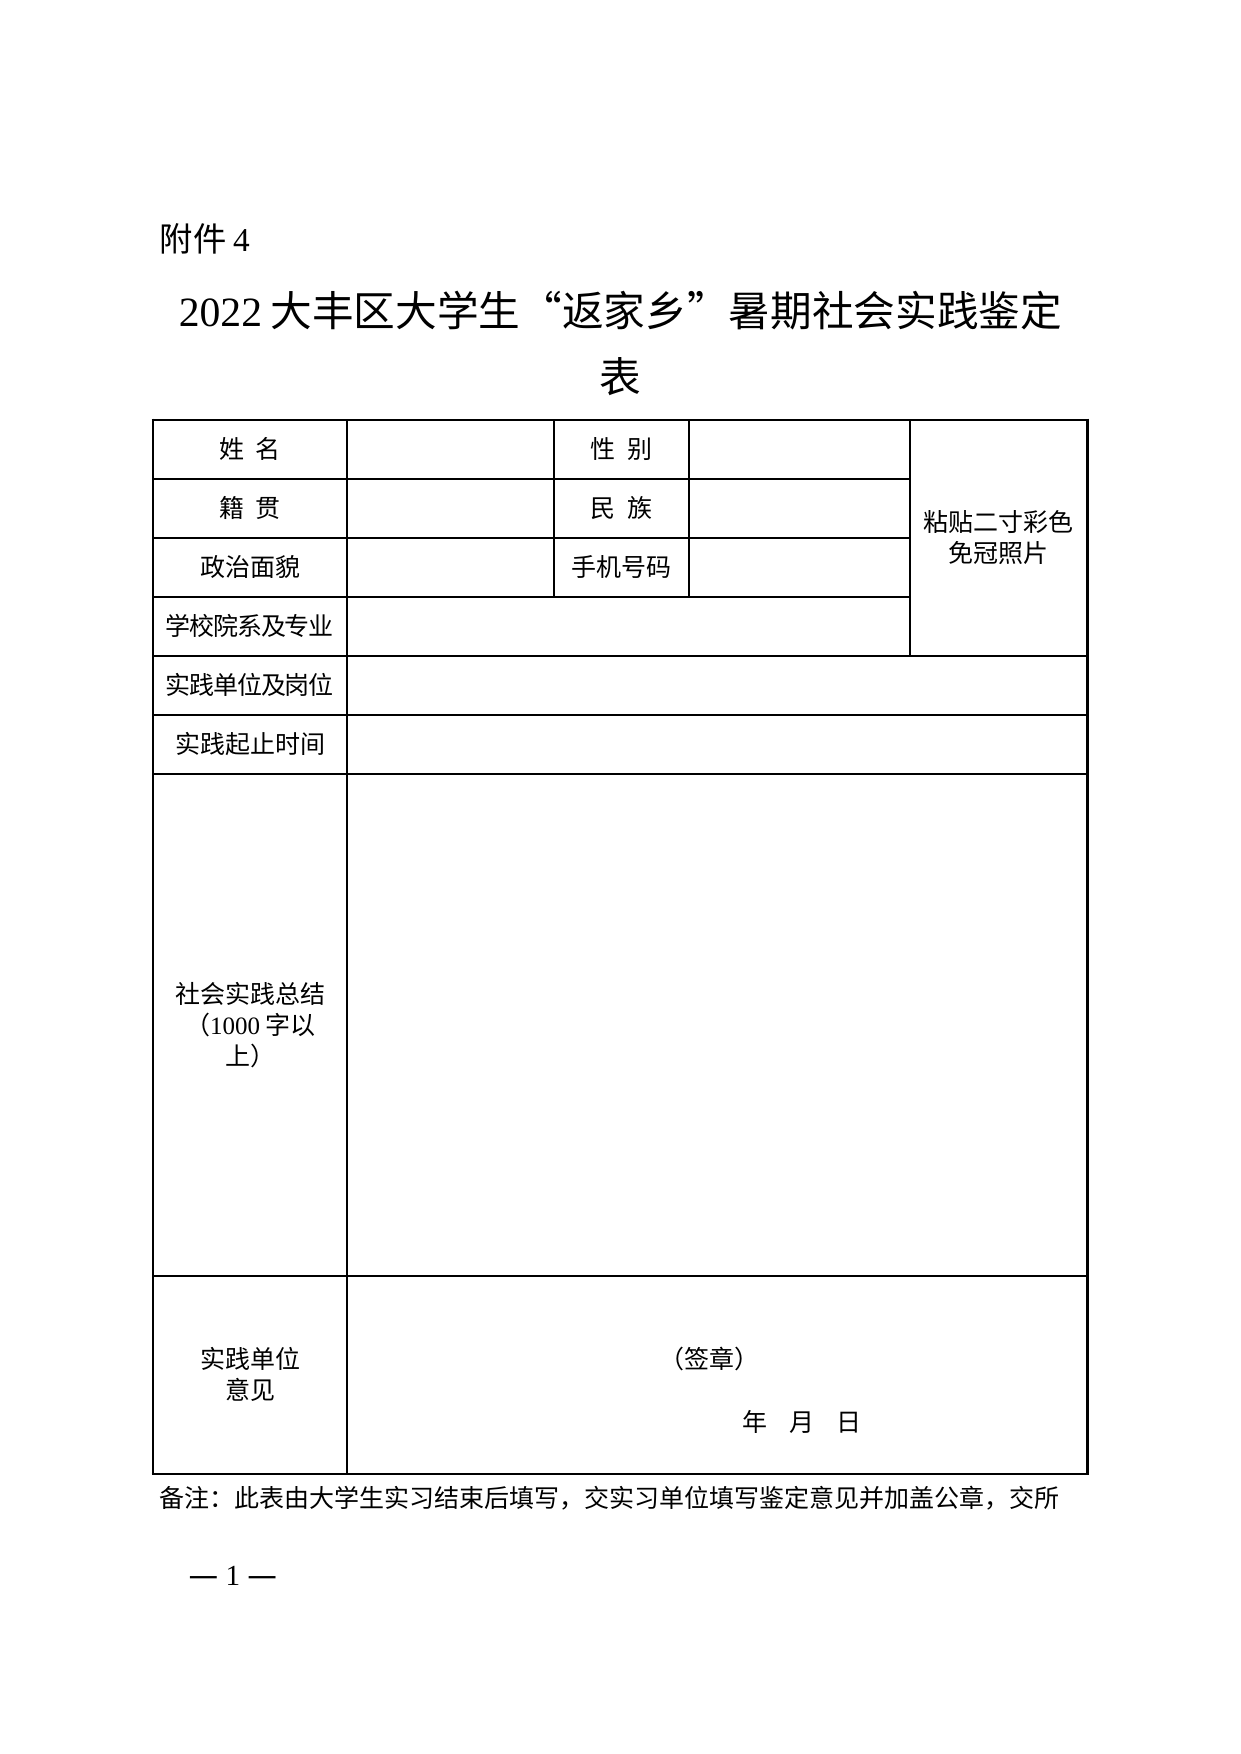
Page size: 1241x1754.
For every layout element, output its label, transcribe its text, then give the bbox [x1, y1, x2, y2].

table_header 粘贴二寸彩色 免冠照片 [911, 421, 1086, 655]
table_cell 实践单位 意见 [154, 1277, 346, 1472]
table_header 性 别 [555, 421, 688, 478]
table_cell [348, 598, 909, 655]
table_cell [348, 716, 1086, 773]
table_header 姓 名 [154, 421, 346, 478]
table_cell [690, 480, 909, 537]
table_cell （签章） 年 月 日 [348, 1277, 1086, 1472]
text 备注：此表由大学生实习结束后填写，交实习单位填写鉴定意见并加盖公章，交所 [159, 1475, 1081, 1516]
table_cell 实践单位及岗位 [154, 657, 346, 714]
table_cell [690, 539, 909, 596]
table_cell [348, 539, 553, 596]
table_cell [348, 775, 1086, 1275]
table_cell 学校院系及专业 [154, 598, 346, 655]
table_cell 政治面貌 [154, 539, 346, 596]
text 2022大丰区大学生“返家乡”暑期社会实践鉴定表 [159, 273, 1081, 406]
table_cell 实践起止时间 [154, 716, 346, 773]
text 附件4 [159, 218, 1081, 260]
table_cell 民 族 [555, 480, 688, 537]
table_header [348, 421, 553, 478]
table_cell 手机号码 [555, 539, 688, 596]
table_cell 社会实践总结（1000字以上） [154, 775, 346, 1275]
table_cell 籍 贯 [154, 480, 346, 537]
table_cell [348, 657, 1086, 714]
table_cell [348, 480, 553, 537]
table_header [690, 421, 909, 478]
